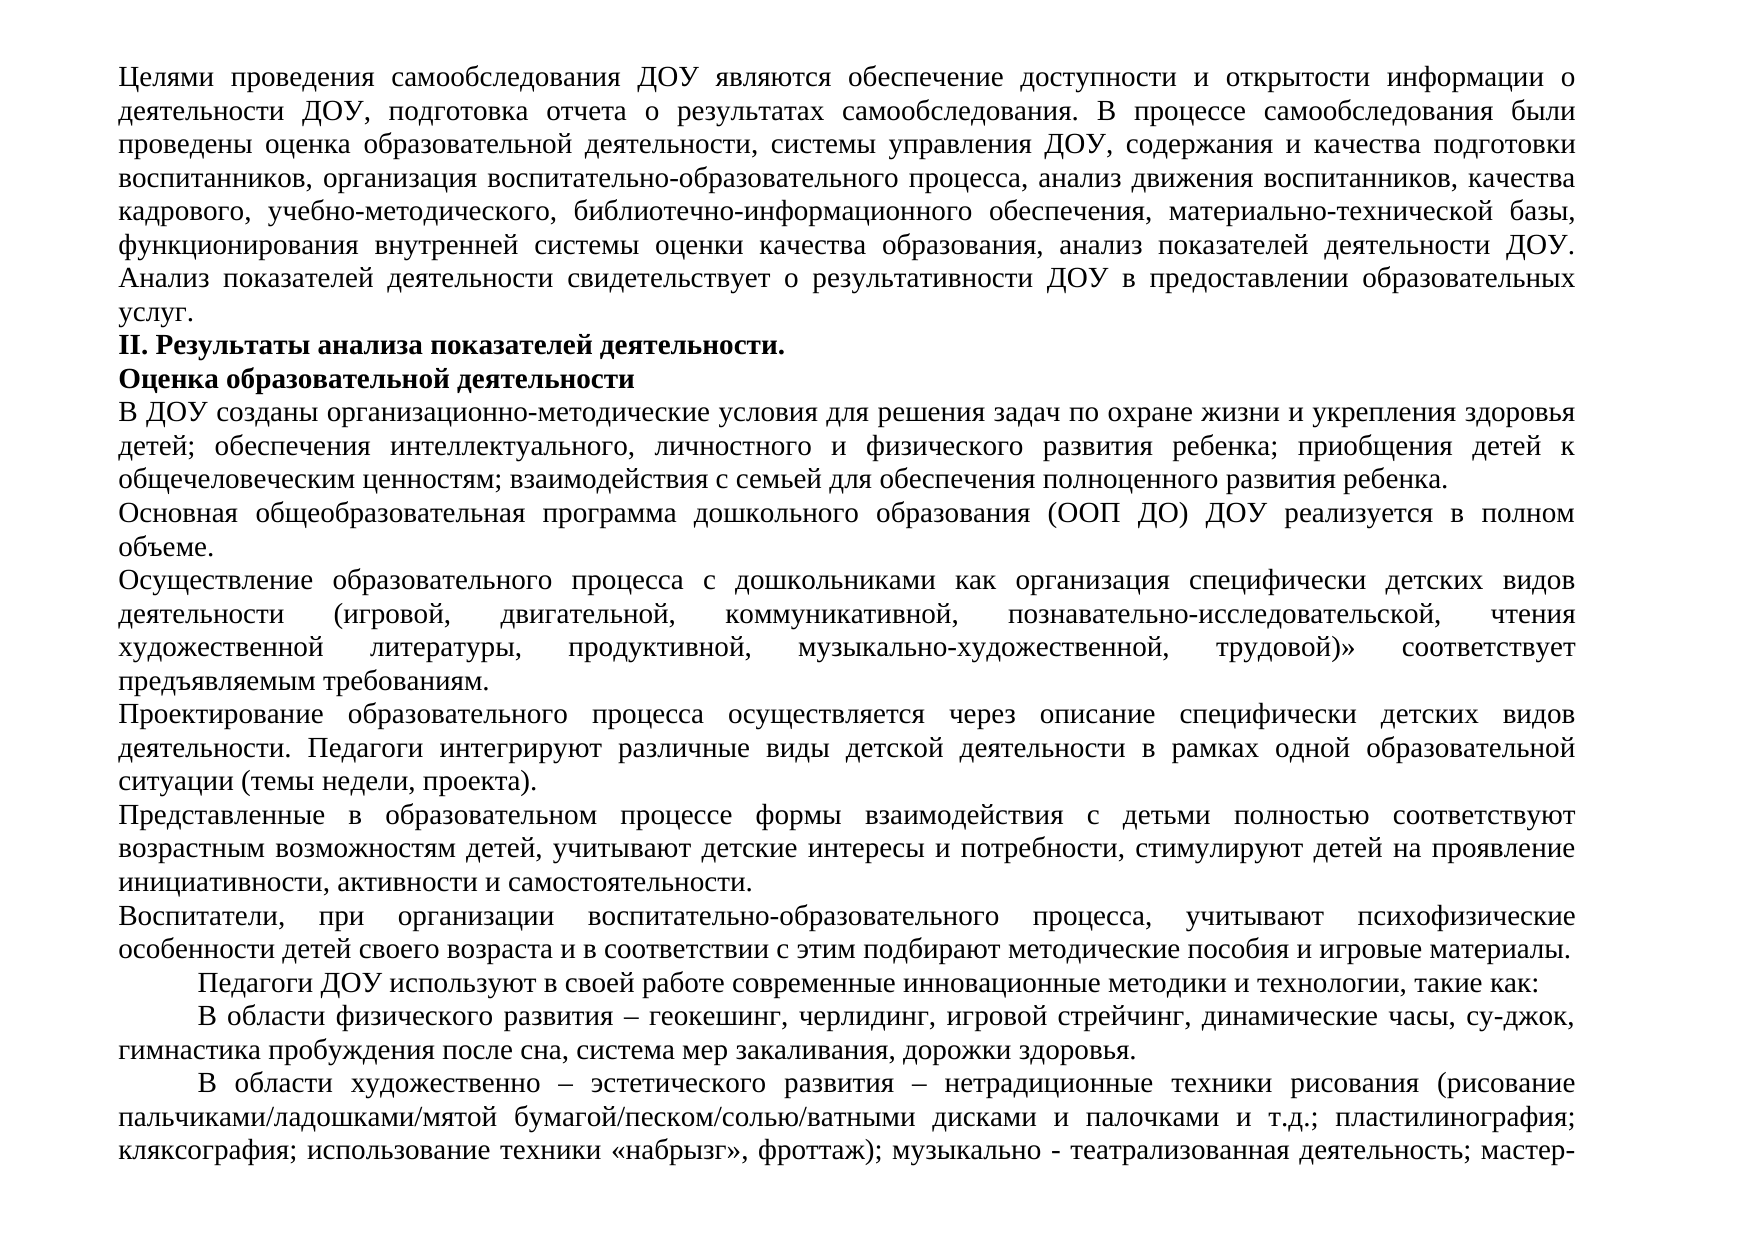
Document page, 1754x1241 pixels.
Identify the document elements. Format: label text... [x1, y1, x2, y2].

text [118, 1065, 1577, 1166]
text В ДОУ созданы организационно-методические условия для решения задач по охране жизни и укрепления здоровья детей; обеспечения интеллектуального, личностного и физического развития ребенка; приобщения детей к общечеловеческим ценностям; взаимодействия с семьей для обеспечения полноценного развития ребенка. [118, 394, 1577, 495]
text Педагоги ДОУ используют в своей работе современные инновационные методики и технологии, такие как: [118, 965, 1577, 998]
text Воспитатели, при организации воспитательно-образовательного процесса, учитывают психофизические особенности детей своего возраста и в соответствии с этим подбирают методические пособия и игровые материалы. [118, 898, 1577, 965]
text Основная общеобразовательная программа дошкольного образования (ООП ДО) ДОУ реализуется в полном объеме. [118, 495, 1577, 562]
text Целями проведения самообследования ДОУ являются обеспечение доступности и открытости информации о деятельности ДОУ, подготовка отчета о результатах самообследования. В процессе самообследования были проведены оценка образовательной деятельности, системы управления ДОУ, содержания и качества подготовки воспитанников, организация воспитательно-образовательного процесса, анализ движения воспитанников, качества кадрового, учебно-методического, библиотечно-информационного обеспечения, материально-технической базы, функционирования внутренней системы оценки качества образования, анализ показателей деятельности ДОУ. Анализ показателей деятельности свидетельствует о результативности ДОУ в предоставлении образовательных услуг. [118, 59, 1577, 327]
text Оценка образовательной деятельности [118, 361, 1577, 394]
text Представленные в образовательном процессе формы взаимодействия с детьми полностью соответствуют возрастным возможностям детей, учитывают детские интересы и потребности, стимулируют детей на проявление инициативности, активности и самостоятельности. [118, 797, 1577, 898]
text Проектирование образовательного процесса осуществляется через описание специфически детских видов деятельности. Педагоги интегрируют различные виды детской деятельности в рамках одной образовательной ситуации (темы недели, проекта). [118, 696, 1577, 797]
text В области физического развития – геокешинг, черлидинг, игровой стрейчинг, динамические часы, су-джок, гимнастика пробуждения после сна, система мер закаливания, дорожки здоровья. [118, 998, 1577, 1065]
text II. Результаты анализа показателей деятельности. [118, 327, 1577, 361]
text Осуществление образовательного процесса с дошкольниками как организация специфически детских видов деятельности (игровой, двигательной, коммуникативной, познавательно-исследовательской, чтения художественной литературы, продуктивной, музыкально-художественной, трудовой)» соответствует предъявляемым требованиям. [118, 562, 1577, 696]
